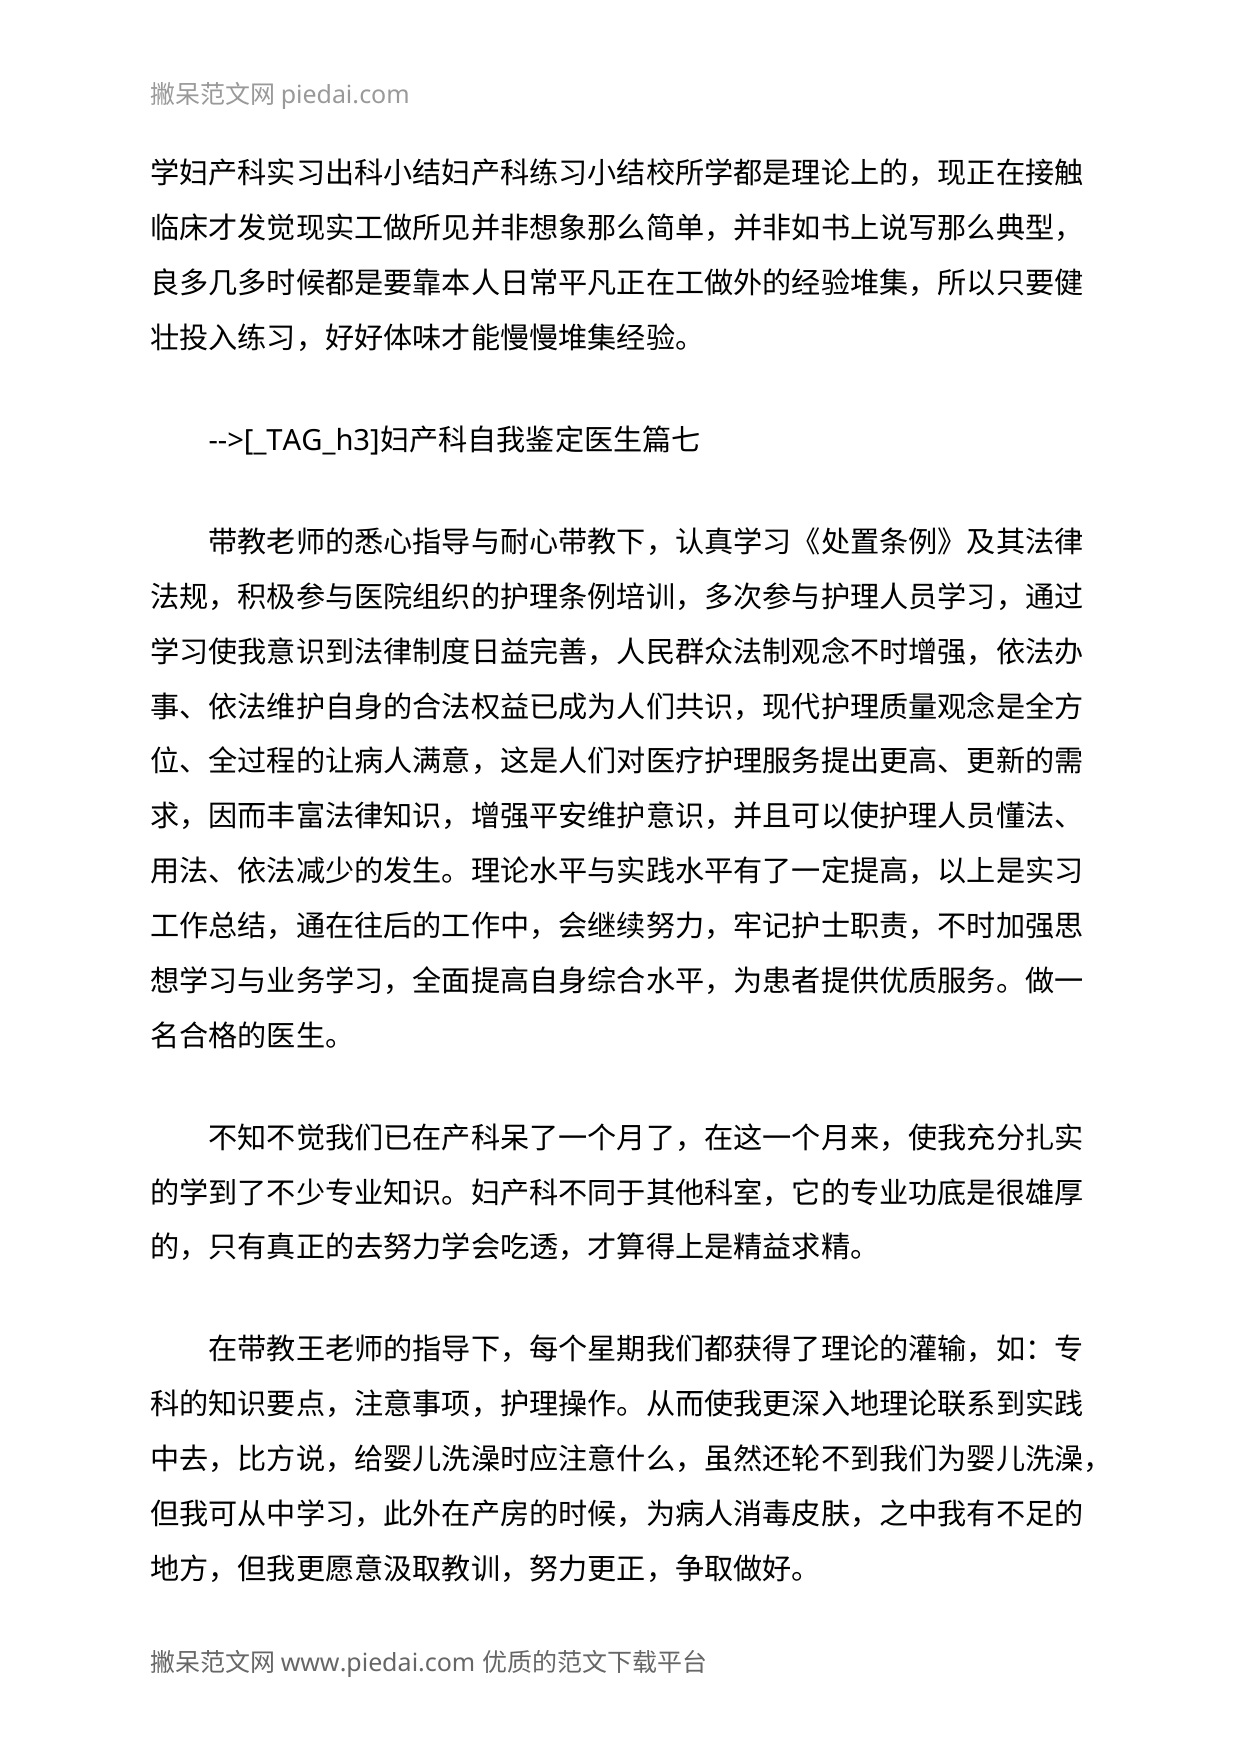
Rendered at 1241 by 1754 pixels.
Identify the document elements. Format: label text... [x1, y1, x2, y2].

text 在带教王老师的指导下，每个星期我们都获得了理论的灌输，如：专科的知识要点，注意事项，护理操作。从而使我更深入地理论联系到实践中去，比方说，给婴儿洗澡时应注意什么，虽然还轮不到我们为婴儿洗澡，但我可从中学习，此外在产房的时候，为病人消毒皮肤，之中我有不足的地方，但我更愿意汲取教训，努力更正，争取做好。 [150, 1326, 1090, 1588]
text 带教老师的悉心指导与耐心带教下，认真学习《处置条例》及其法律法规，积极参与医院组织的护理条例培训，多次参与护理人员学习，通过学习使我意识到法律制度日益完善，人民群众法制观念不时增强，依法办事、依法维护自身的合法权益已成为人们共识，现代护理质量观念是全方位、全过程的让病人满意，这是人们对医疗护理服务提出更高、更新的需求，因而丰富法律知识，增强平安维护意识，并且可以使护理人员懂法、用法、依法减少的发生。理论水平与实践水平有了一定提高，以上是实习工作总结，通在往后的工作中，会继续努力，牢记护士职责，不时加强思想学习与业务学习，全面提高自身综合水平，为患者提供优质服务。做一名合格的医生。 [150, 518, 1090, 1055]
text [150, 150, 1090, 357]
text 不知不觉我们已在产科呆了一个月了，在这一个月来，使我充分扎实的学到了不少专业知识。妇产科不同于其他科室，它的专业功底是很雄厚的，只有真正的去努力学会吃透，才算得上是精益求精。 [150, 1114, 1090, 1266]
text -->[_TAG_h3]妇产科自我鉴定医生篇七 [150, 416, 1090, 459]
